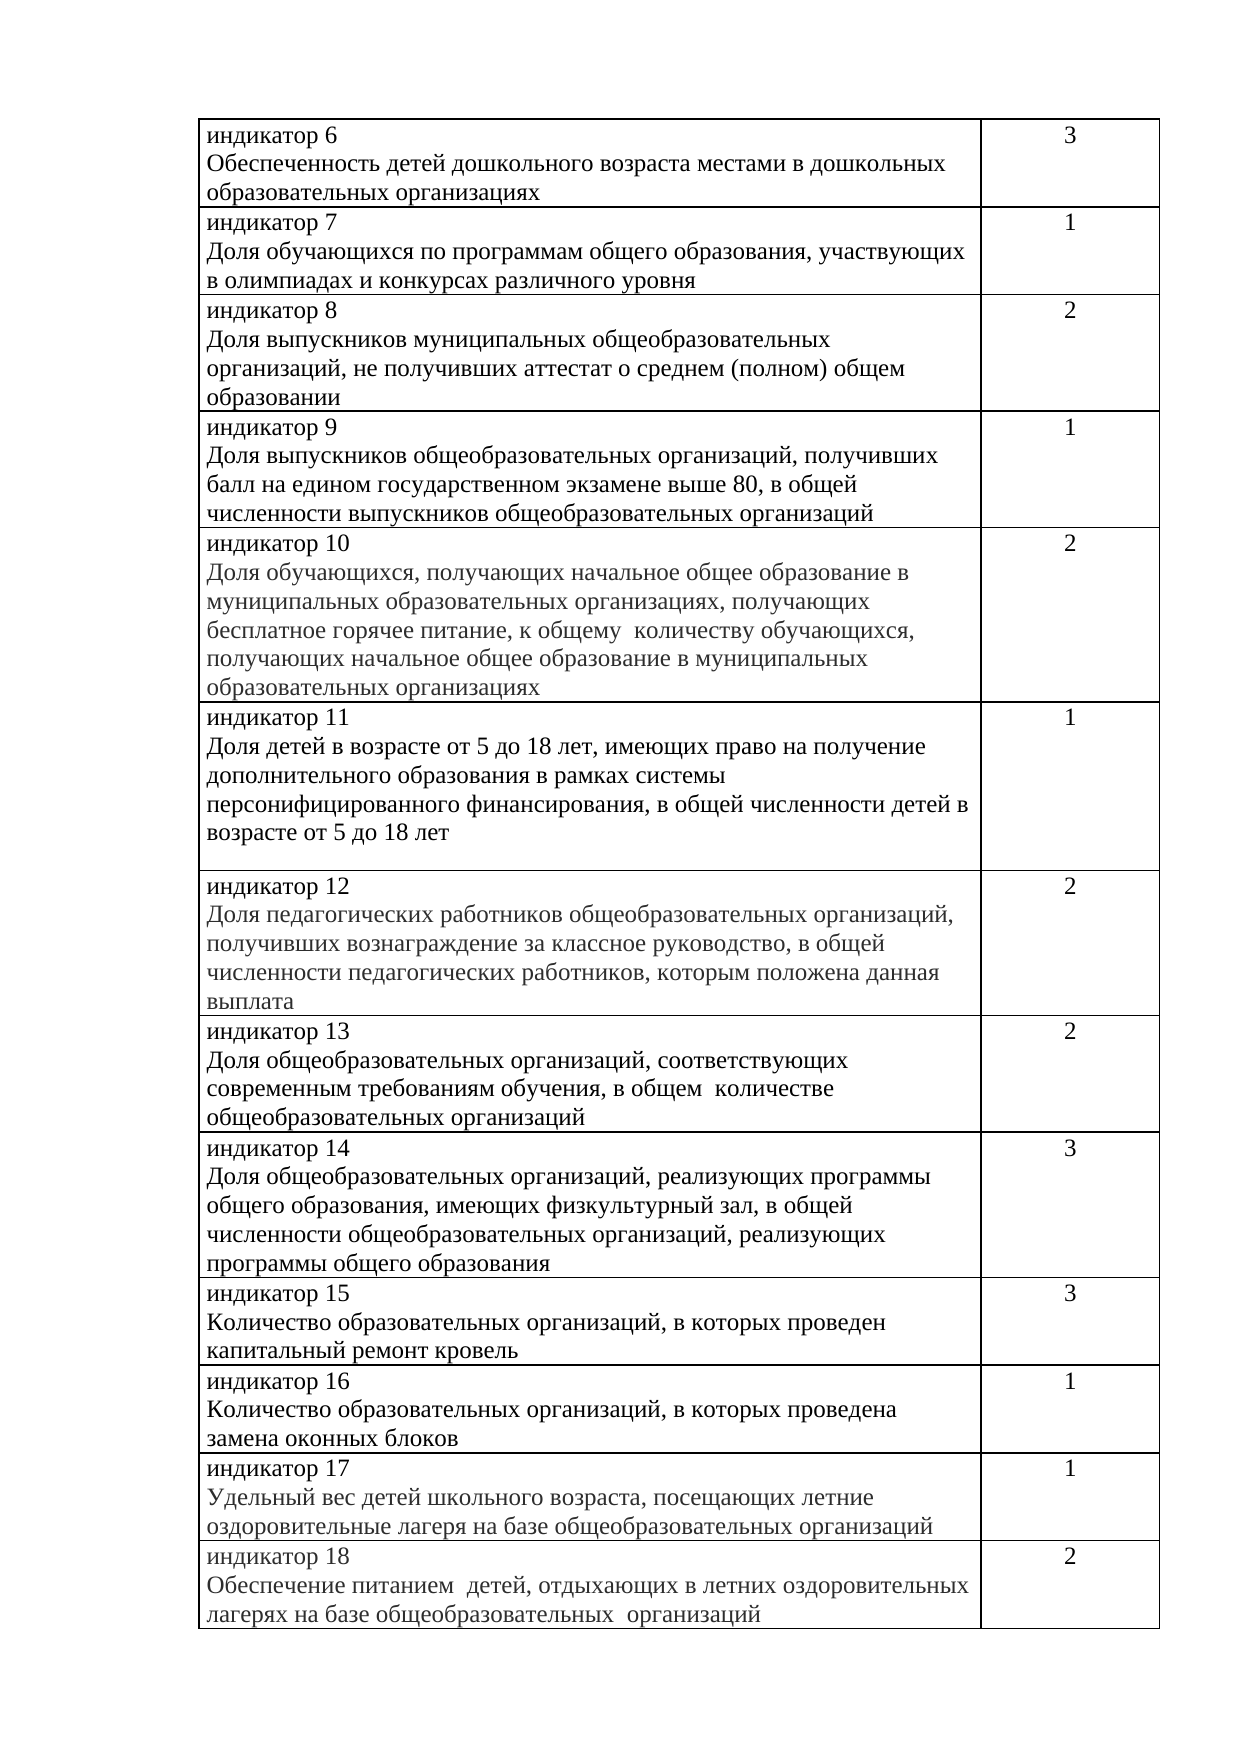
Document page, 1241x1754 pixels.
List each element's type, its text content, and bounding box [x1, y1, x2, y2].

table_cell индикатор 18 Обеспечение питанием детей, отдыхающих в летних оздоровительных лагерях на базе общеобразовательных организаций [200, 1541, 980, 1628]
table_cell 3 [982, 1133, 1159, 1276]
table_cell индикатор 8 Доля выпускников муниципальных общеобразовательных организаций, не получивших аттестат о среднем (полном) общем образовании [200, 295, 980, 410]
table_cell 2 [982, 871, 1159, 1014]
table_cell индикатор 10 Доля обучающихся, получающих начальное общее образование в муниципальных образовательных организациях, получающих бесплатное горячее питание, к общему количеству обучающихся, получающих начальное общее образование в муниципальных образовательных организациях [200, 528, 980, 701]
table_cell индикатор 17 Удельный вес детей школьного возраста, посещающих летние оздоровительные лагеря на базе общеобразовательных организаций [200, 1454, 980, 1540]
table_cell 1 [982, 412, 1159, 527]
table_cell 1 [982, 703, 1159, 870]
table_cell индикатор 16 Количество образовательных организаций, в которых проведена замена оконных блоков [200, 1366, 980, 1452]
table_cell 3 [982, 120, 1159, 206]
table_cell индикатор 11 Доля детей в возрасте от 5 до 18 лет, имеющих право на получение дополнительного образования в рамках системы персонифицированного финансирования, в общей численности детей в возрасте от 5 до 18 лет [200, 703, 980, 870]
table_cell индикатор 15 Количество образовательных организаций, в которых проведен капитальный ремонт кровель [200, 1278, 980, 1364]
table_cell индикатор 7 Доля обучающихся по программам общего образования, участвующих в олимпиадах и конкурсах различного уровня [200, 208, 980, 294]
table_cell 2 [982, 528, 1159, 701]
table_cell индикатор 12 Доля педагогических работников общеобразовательных организаций, получивших вознаграждение за классное руководство, в общей численности педагогических работников, которым положена данная выплата [200, 871, 980, 1014]
table_cell индикатор 6 Обеспеченность детей дошкольного возраста местами в дошкольных образовательных организациях [200, 120, 980, 206]
table_cell 1 [982, 208, 1159, 294]
table_cell 2 [982, 295, 1159, 410]
table_cell индикатор 14 Доля общеобразовательных организаций, реализующих программы общего образования, имеющих физкультурный зал, в общей численности общеобразовательных организаций, реализующих программы общего образования [200, 1133, 980, 1276]
table_cell 1 [982, 1454, 1159, 1540]
table_cell 1 [982, 1366, 1159, 1452]
table_cell индикатор 9 Доля выпускников общеобразовательных организаций, получивших балл на едином государственном экзамене выше 80, в общей численности выпускников общеобразовательных организаций [200, 412, 980, 527]
table_cell 2 [982, 1541, 1159, 1628]
table_cell 3 [982, 1278, 1159, 1364]
table_cell индикатор 13 Доля общеобразовательных организаций, соответствующих современным требованиям обучения, в общем количестве общеобразовательных организаций [200, 1016, 980, 1131]
table_cell 2 [982, 1016, 1159, 1131]
